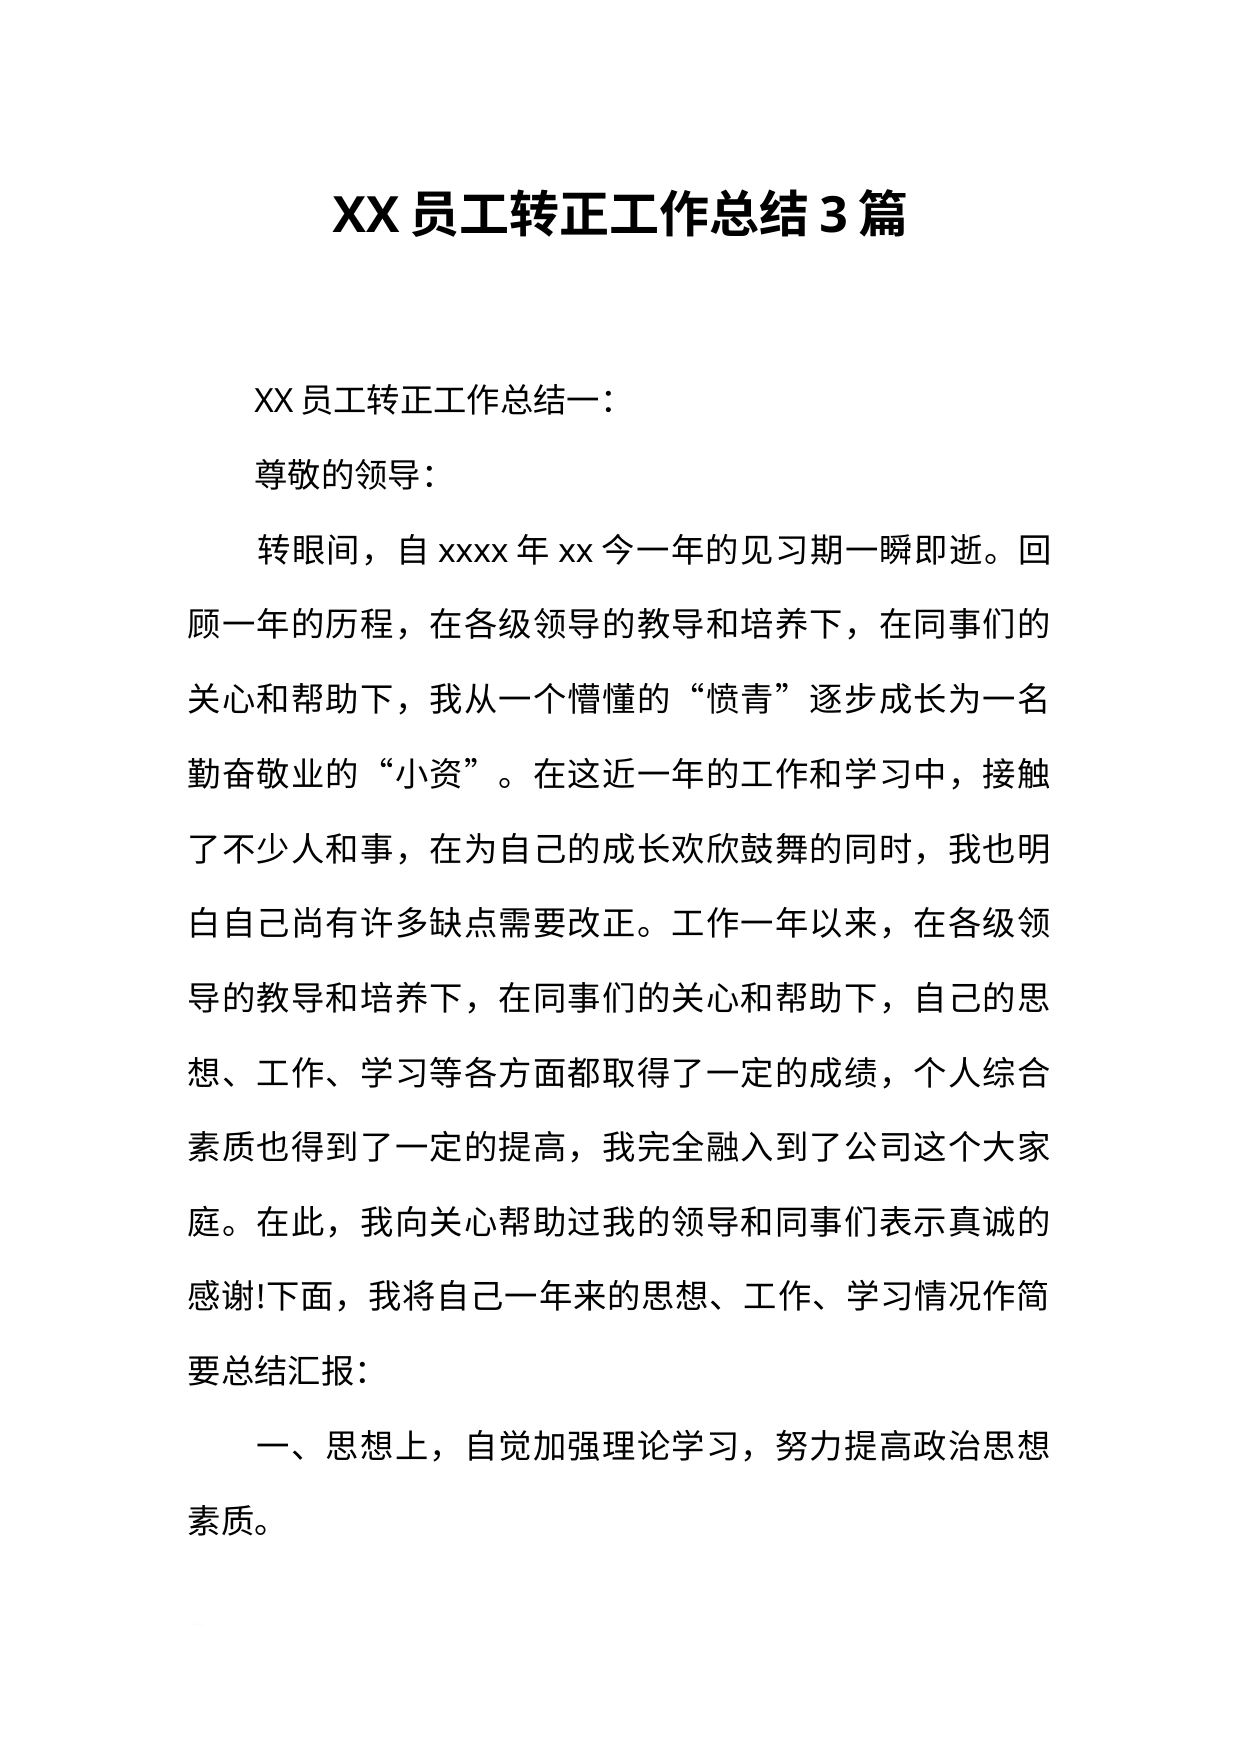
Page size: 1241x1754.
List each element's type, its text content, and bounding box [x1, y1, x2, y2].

text XX员工转正工作总结3篇 [187, 162, 1053, 259]
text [187, 291, 1053, 1551]
